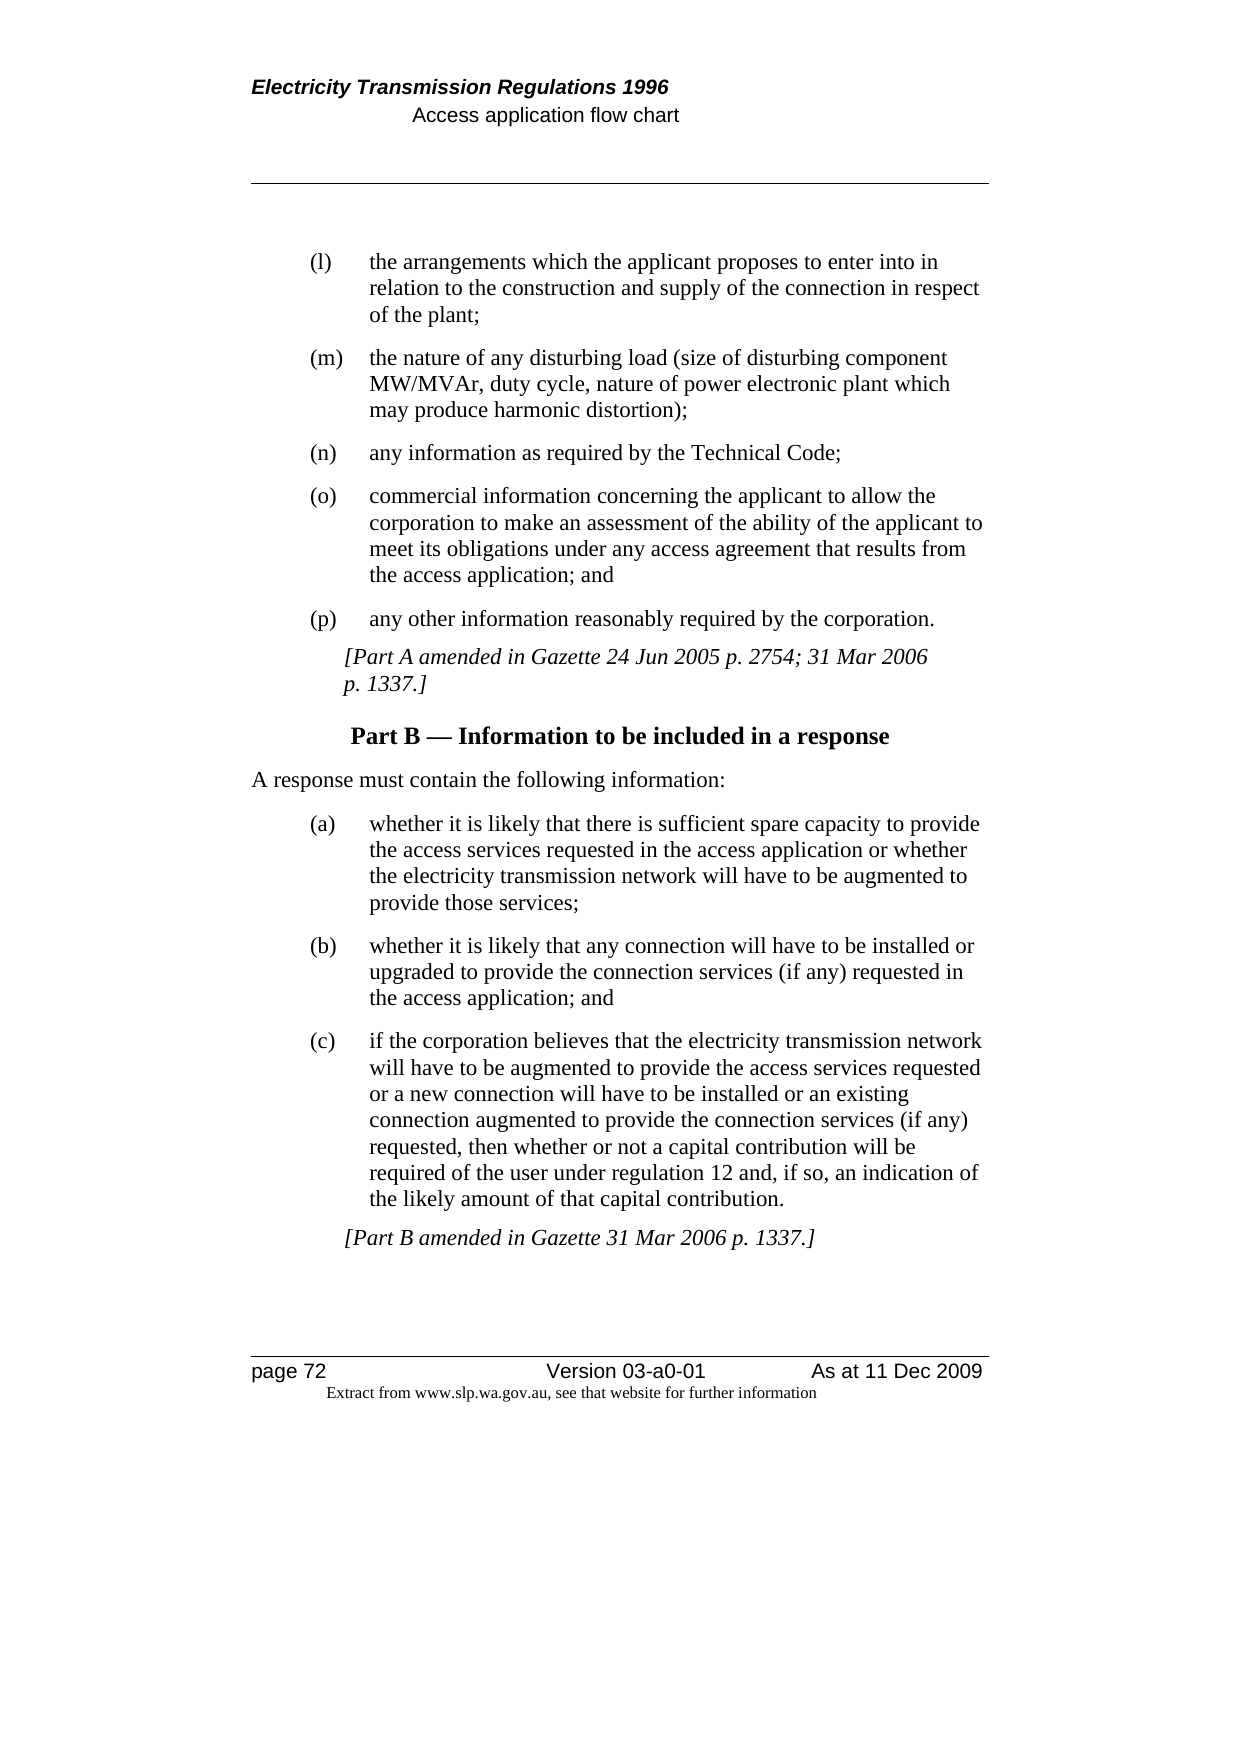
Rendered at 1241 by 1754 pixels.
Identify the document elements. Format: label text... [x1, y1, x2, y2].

text (c) if the corporation believes that the electricity transmission network will have to be augmented to provide the access services requested or a new connection will have to be installed or an existing connection augmented to provide the connection services (if any) requested, then whether or not a capital contribution will be required of the user under regulation 12 and, if so, an indication of the likely amount of that capital contribution. [251, 1027, 989, 1212]
text (m) the nature of any disturbing load (size of disturbing component MW/MVAr, duty cycle, nature of power electronic plant which may produce harmonic distortion); [251, 344, 989, 423]
subtitle Part B — Information to be included in a response [251, 721, 989, 750]
text (n) any information as required by the Technical Code; [251, 439, 989, 466]
text (a) whether it is likely that there is sufficient spare capacity to provide the access services requested in the access application or whether the electricity transmission network will have to be augmented to provide those services; [251, 809, 989, 915]
text [Part A amended in Gazette 24 Jun 2005 p. 2754; 31 Mar 2006 p. 1337.] [251, 643, 989, 696]
text A response must contain the following information: [251, 767, 989, 793]
text (p) any other information reasonably required by the corporation. [251, 604, 989, 631]
text (l) the arrangements which the applicant proposes to enter into in relation to the construction and supply of the connection in respect of the plant; [251, 248, 989, 327]
text (b) whether it is likely that any connection will have to be installed or upgraded to provide the connection services (if any) requested in the access application; and [251, 932, 989, 1011]
text (o) commercial information concerning the applicant to allow the corporation to make an assessment of the ability of the applicant to meet its obligations under any access agreement that results from the access application; and [251, 482, 989, 588]
text [Part B amended in Gazette 31 Mar 2006 p. 1337.] [251, 1224, 989, 1251]
